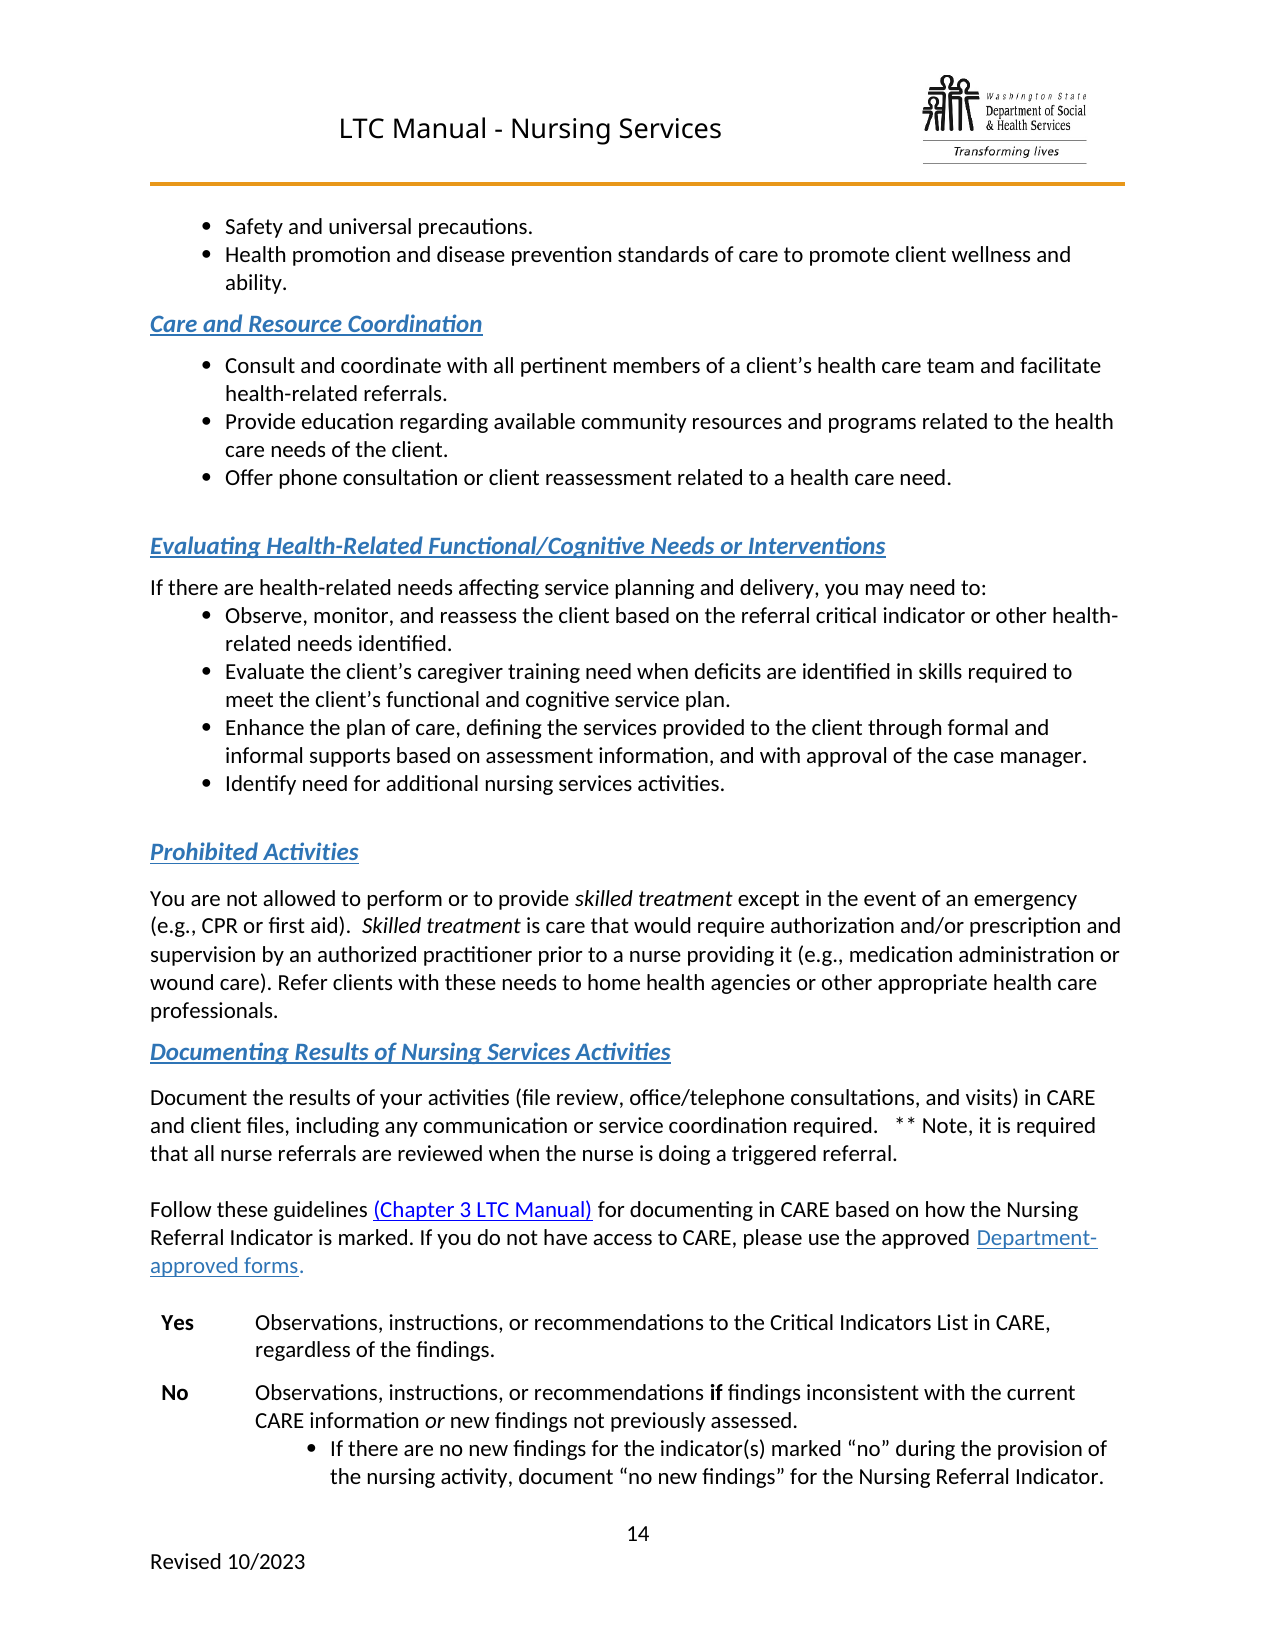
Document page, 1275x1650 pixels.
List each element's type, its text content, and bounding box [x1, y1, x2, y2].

list Provide education regarding available community resources and programs related to the health care needs of the client. [202, 407, 1125, 463]
list Health promotion and disease prevention standards of care to promote client wellness and ability. [202, 240, 1125, 296]
subtitle Documenting Results of Nursing Services Activities [150, 1036, 1125, 1067]
list Observe, monitor, and reassess the client based on the referral critical indicator or other health-related needs identified. [202, 601, 1125, 657]
text Follow these guidelines (Chapter 3 LTC Manual) for documenting in CARE based on how the Nursing Referral Indicator is marked. If you do not have access to CARE, please use the approved Department-approved forms. [150, 1196, 1125, 1279]
subtitle Evaluating Health-Related Functional/Cognitive Needs or Interventions [150, 530, 1125, 561]
table_header Yes [150, 1308, 244, 1372]
table_cell Observations, instructions, or recommendations if findings inconsistent with the current CARE information or new findings not previously assessed. If there are no new findings for the indicator(s) marked “no” during the provision of the nursing activity, document “no new findings” for the Nursing Referral Indicator. [244, 1372, 1124, 1499]
list Consult and coordinate with all pertinent members of a client’s health care team and facilitate health-related referrals. [202, 351, 1125, 407]
list Evaluate the client’s caregiver training need when deficits are identified in skills required to meet the client’s functional and cognitive service plan. [202, 657, 1125, 713]
text If there are health-related needs affecting service planning and delivery, you may need to: [150, 573, 1125, 601]
subtitle Prohibited Activities [150, 836, 1125, 867]
picture [921, 75, 1088, 165]
list Enhance the plan of care, defining the services provided to the client through formal and informal supports based on assessment information, and with approval of the case manager. [202, 713, 1125, 769]
list Safety and universal precautions. [202, 212, 1125, 240]
subtitle Care and Resource Coordination [150, 308, 1125, 339]
table_cell No [150, 1372, 244, 1499]
list Offer phone consultation or client reassessment related to a health care need. [202, 463, 1125, 492]
text Document the results of your activities (file review, office/telephone consultations, and visits) in CARE and client files, including any communication or service coordination required. ** Note, it is required that all nurse referrals are reviewed when the nurse is doing a triggered referral. [150, 1083, 1125, 1167]
text You are not allowed to perform or to provide skilled treatment except in the event of an emergency (e.g., CPR or first aid). Skilled treatment is care that would require authorization and/or prescription and supervision by an authorized practitioner prior to a nurse providing it (e.g., medication administration or wound care). Refer clients with these needs to home health agencies or other appropriate health care professionals. [150, 884, 1125, 1024]
list Identify need for additional nursing services activities. [202, 769, 1125, 798]
table_header Observations, instructions, or recommendations to the Critical Indicators List in CARE, regardless of the findings. [244, 1308, 1124, 1372]
